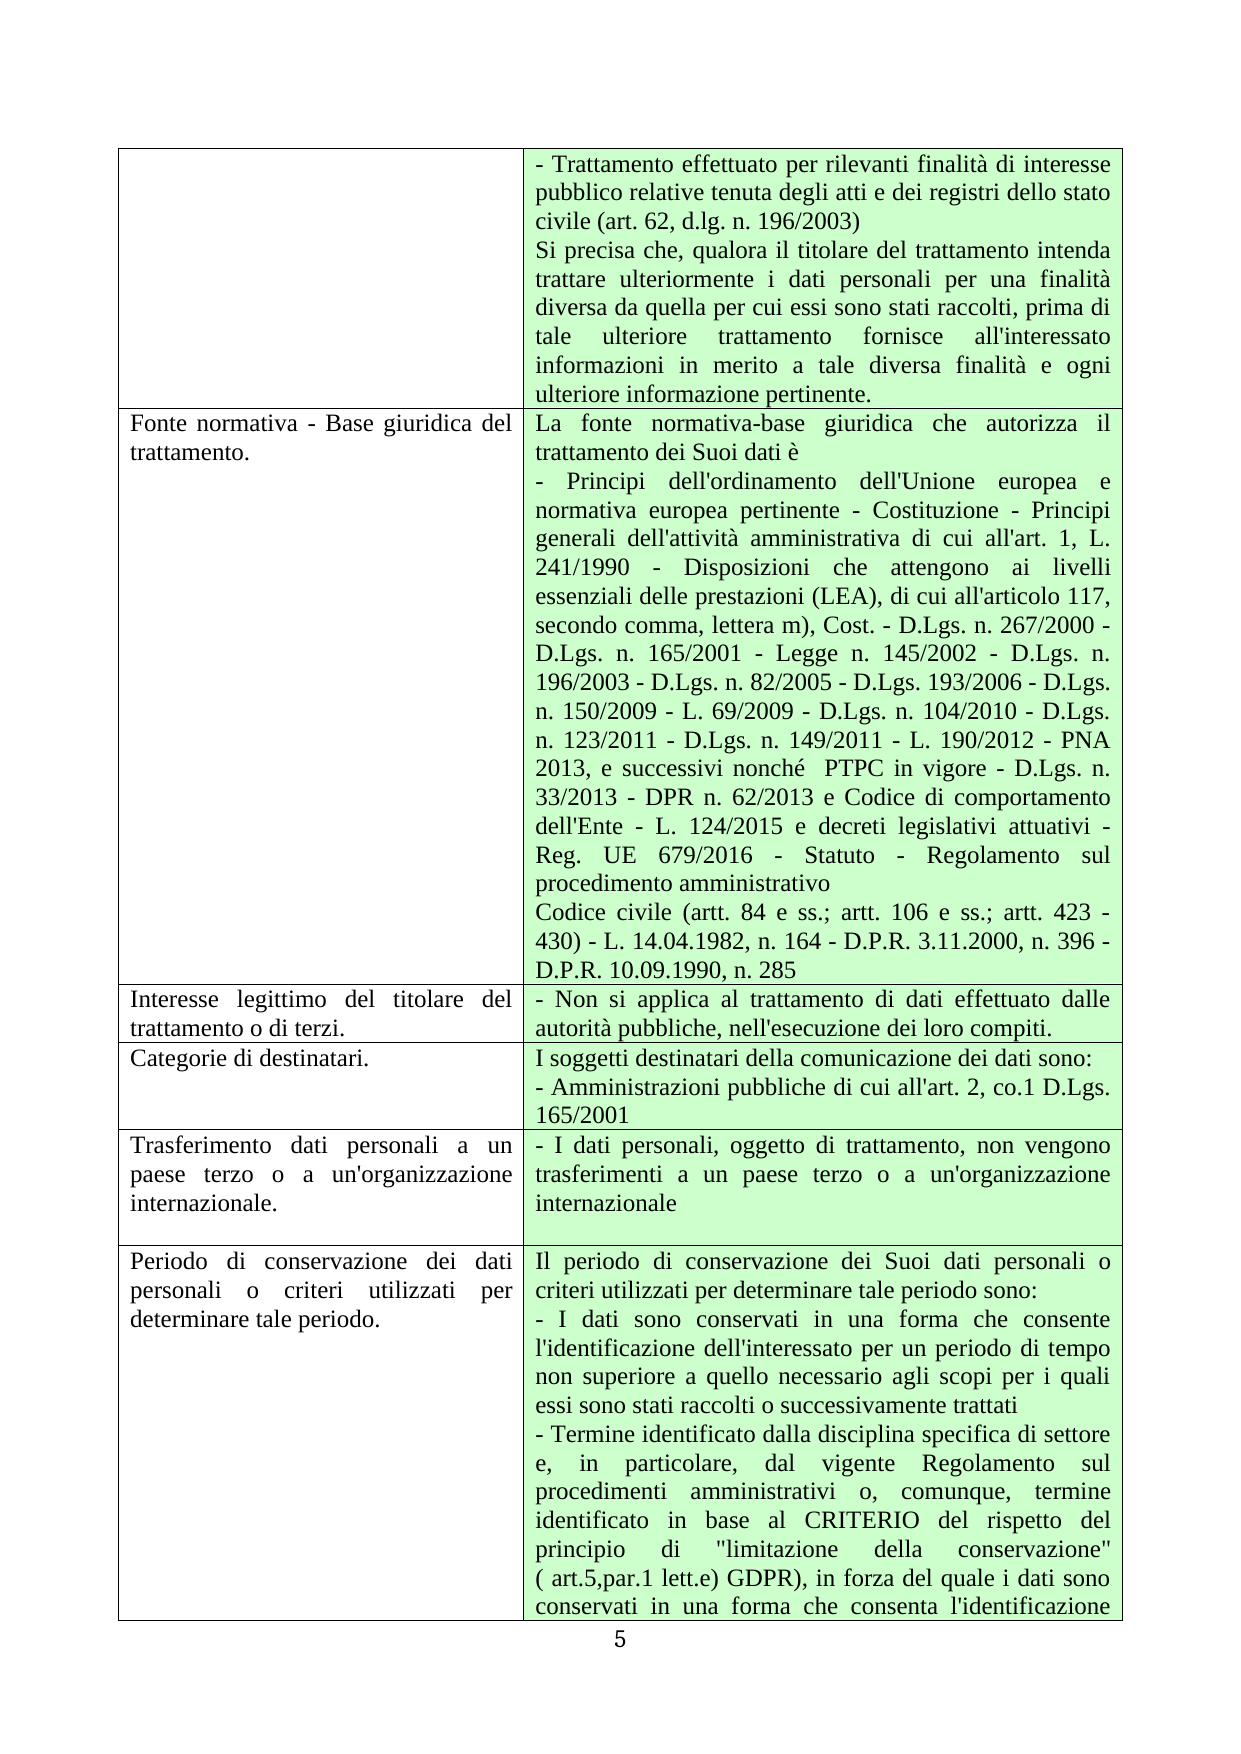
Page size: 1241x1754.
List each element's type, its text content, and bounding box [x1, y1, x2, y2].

table_cell - Non si applica al trattamento di dati effettuato dalle autorità pubbliche, nell'esecuzione dei loro compiti. [524, 985, 1122, 1042]
table_cell La fonte normativa-base giuridica che autorizza il trattamento dei Suoi dati è - Principi dell'ordinamento dell'Unione europea e normativa europea pertinente - Costituzione - Principi generali dell'attività amministrativa di cui all'art. 1, L. 241/1990 - Disposizioni che attengono ai livelli essenziali delle prestazioni (LEA), di cui all'articolo 117, secondo comma, lettera m), Cost. - D.Lgs. n. 267/2000 - D.Lgs. n. 165/2001 - Legge n. 145/2002 - D.Lgs. n. 196/2003 - D.Lgs. n. 82/2005 - D.Lgs. 193/2006 - D.Lgs. n. 150/2009 - L. 69/2009 - D.Lgs. n. 104/2010 - D.Lgs. n. 123/2011 - D.Lgs. n. 149/2011 - L. 190/2012 - PNA 2013, e successivi nonché PTPC in vigore - D.Lgs. n. 33/2013 - DPR n. 62/2013 e Codice di comportamento dell'Ente - L. 124/2015 e decreti legislativi attuativi - Reg. UE 679/2016 - Statuto - Regolamento sul procedimento amministrativo Codice civile (artt. 84 e ss.; artt. 106 e ss.; artt. 423 - 430) - L. 14.04.1982, n. 164 - D.P.R. 3.11.2000, n. 396 - D.P.R. 10.09.1990, n. 285 [524, 409, 1122, 983]
table_cell Interesse legittimo del titolare del trattamento o di terzi. [119, 985, 523, 1042]
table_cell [524, 1246, 1122, 1620]
table_cell Categorie di destinatari. [119, 1043, 523, 1129]
table_cell Trasferimento dati personali a un paese terzo o a un'organizzazione internazionale. [119, 1130, 523, 1245]
table_cell - I dati personali, oggetto di trattamento, non vengono trasferimenti a un paese terzo o a un'organizzazione internazionale [524, 1130, 1122, 1245]
table_cell I soggetti destinatari della comunicazione dei dati sono: - Amministrazioni pubbliche di cui all'art. 2, co.1 D.Lgs. 165/2001 [524, 1043, 1122, 1129]
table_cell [119, 149, 523, 407]
table_cell Fonte normativa - Base giuridica del trattamento. [119, 409, 523, 983]
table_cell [119, 1246, 523, 1620]
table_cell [524, 149, 1122, 407]
